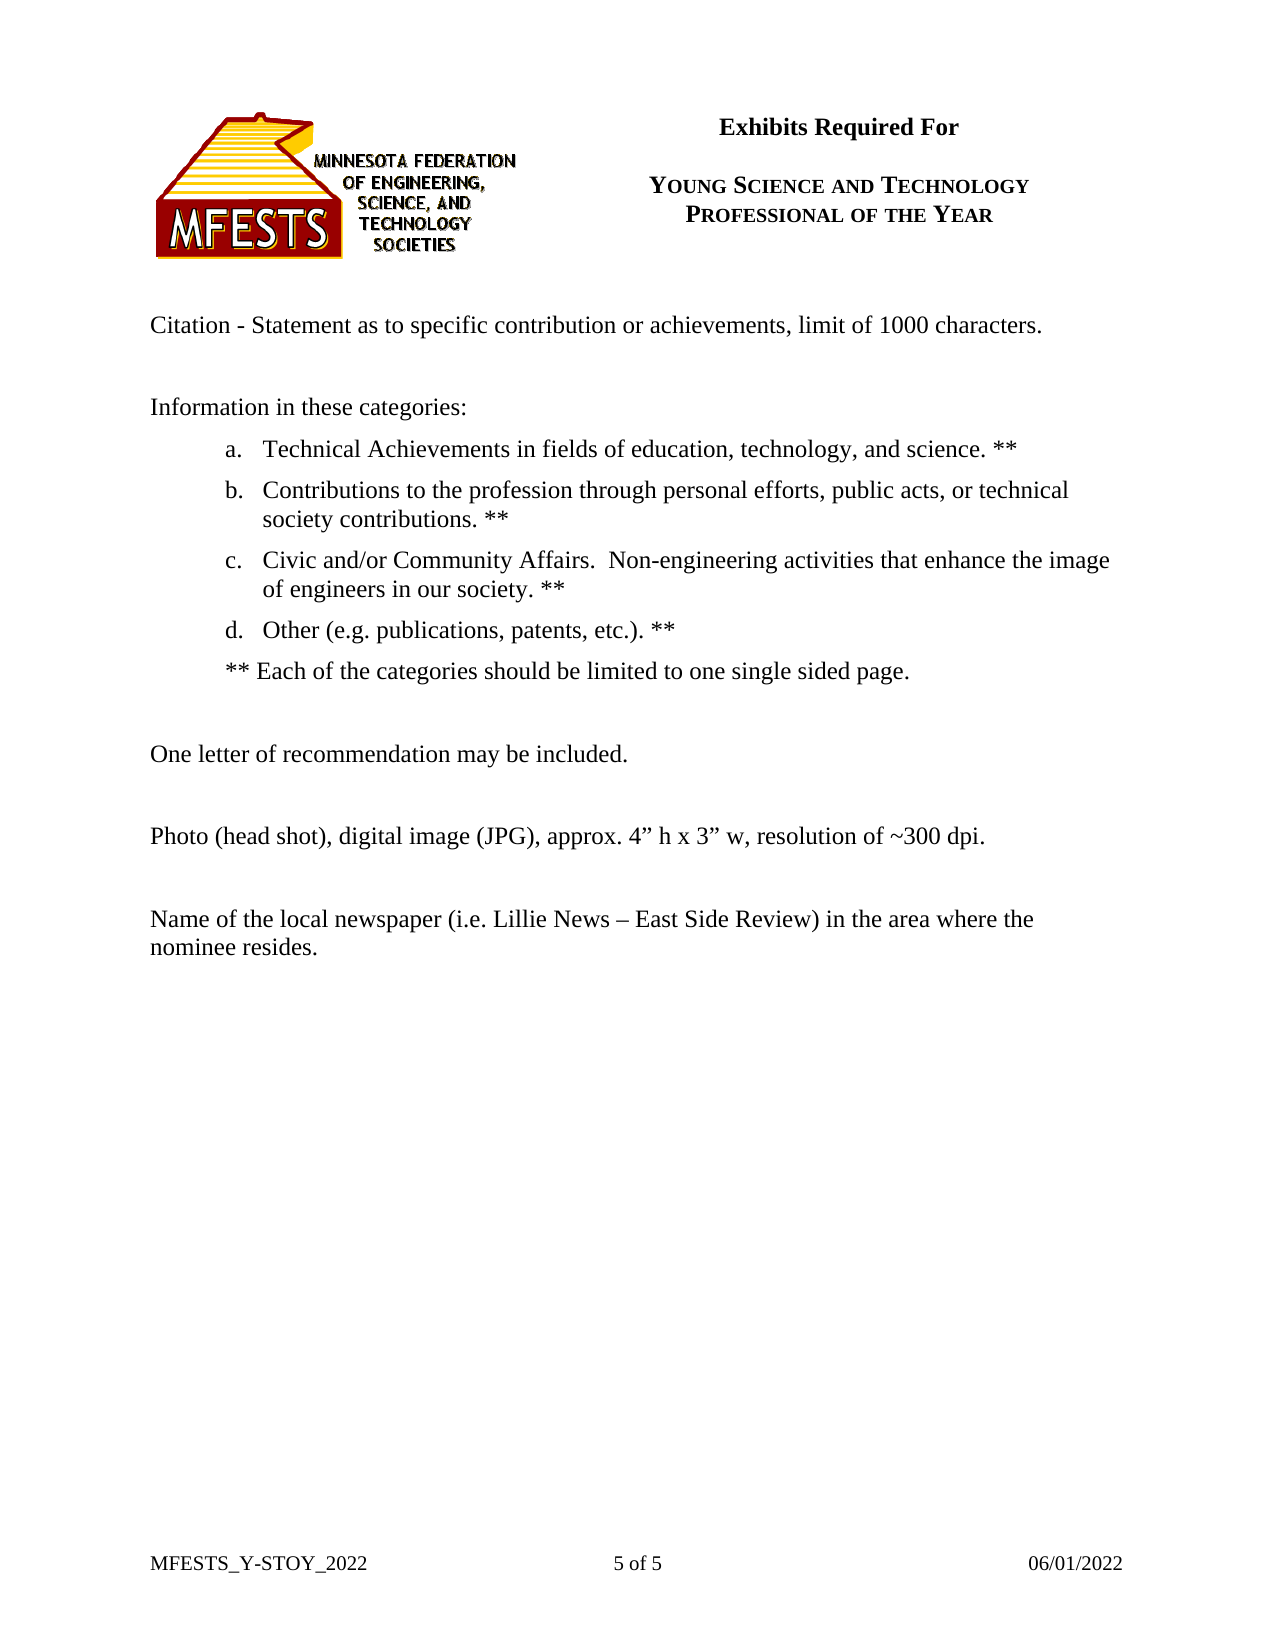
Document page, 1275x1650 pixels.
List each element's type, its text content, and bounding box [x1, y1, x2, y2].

text Name of the local newspaper (i.e. Lillie News – East Side Review) in the area where the nominee resides. [150, 904, 1125, 961]
text ** Each of the categories should be limited to one single sided page. [150, 656, 1125, 685]
text d. Other (e.g. publications, patents, etc.). ** [225, 615, 1125, 644]
text Young Science and Technology Professional of the Year [544, 170, 1125, 227]
text Citation - Statement as to specific contribution or achievements, limit of 1000 characters. [150, 310, 1125, 339]
text Information in these categories: [150, 392, 1125, 421]
text Photo (head shot), digital image (JPG), approx. 4” h x 3” w, resolution of ~300 dpi. [150, 821, 1125, 850]
text One letter of recommendation may be included. [150, 739, 1125, 767]
picture [151, 112, 544, 263]
text Exhibits Required For [544, 112, 1125, 141]
text a. Technical Achievements in fields of education, technology, and science. ** [225, 434, 1125, 462]
text b. Contributions to the profession through personal efforts, public acts, or technical society contributions. ** [225, 475, 1125, 532]
text c. Civic and/or Community Affairs. Non-engineering activities that enhance the image of engineers in our society. ** [225, 545, 1125, 602]
